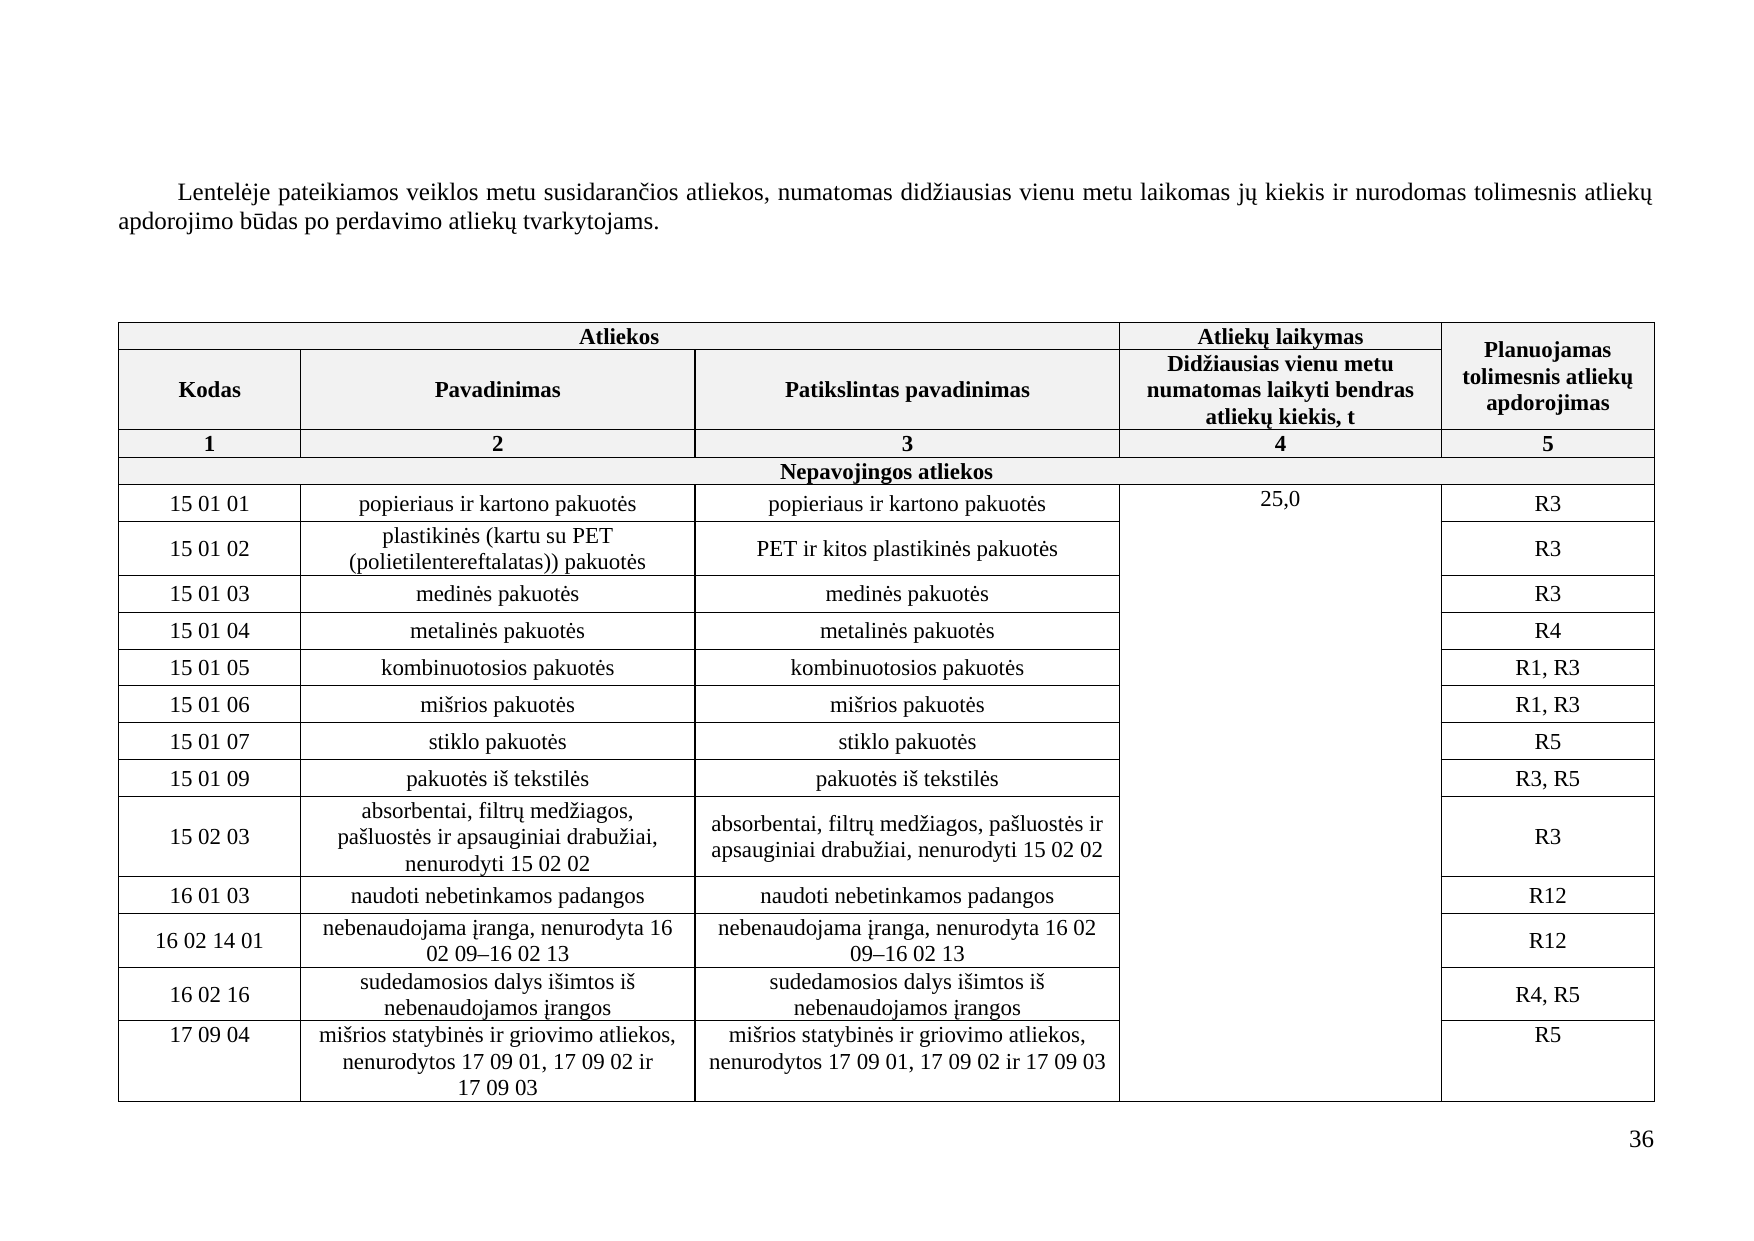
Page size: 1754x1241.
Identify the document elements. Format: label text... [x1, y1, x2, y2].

table_cell R3 [1442, 576, 1654, 612]
text Lentelėje pateikiamos veiklos metu susidarančios atliekos, numatomas didžiausias vienu metu laikomas jų kiekis ir nurodomas tolimesnis atliekų apdorojimo būdas po perdavimo atliekų tvarkytojams. [118, 177, 1654, 235]
table_cell 15 01 07 [119, 723, 300, 759]
table_cell metalinės pakuotės [696, 613, 1119, 648]
table_cell R1, R3 [1442, 686, 1654, 722]
table_cell R4 [1442, 613, 1654, 648]
table_cell R12 [1442, 914, 1654, 967]
table_cell Patikslintas pavadinimas [696, 350, 1119, 429]
table_cell 5 [1442, 430, 1654, 457]
table_cell mišrios pakuotės [696, 686, 1119, 722]
table_cell medinės pakuotės [696, 576, 1119, 612]
table_cell 15 01 06 [119, 686, 300, 722]
table_cell kombinuotosios pakuotės [301, 650, 694, 685]
table_cell PET ir kitos plastikinės pakuotės [696, 522, 1119, 575]
table_cell R3 [1442, 522, 1654, 575]
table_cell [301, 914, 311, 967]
table_cell plastikinės (kartu su PET (polietilentereftalatas)) pakuotės [613, 522, 694, 575]
table_header Atliekos [119, 323, 1119, 349]
table_cell R5 [1442, 723, 1654, 759]
table_cell R4, R5 [1442, 968, 1654, 1020]
table_cell absorbentai, filtrų medžiagos, pašluostės ir apsauginiai drabužiai, nenurodyti 15 02 02 [301, 797, 405, 876]
table_cell Nepavojingos atliekos [119, 458, 1654, 484]
table_cell medinės pakuotės [301, 576, 694, 612]
table_cell 3 [696, 430, 1119, 457]
table_cell Kodas [119, 350, 300, 429]
table_cell 15 01 03 [119, 576, 300, 612]
table_cell 15 01 04 [119, 613, 300, 648]
table_cell naudoti nebetinkamos padangos [301, 877, 694, 913]
table_cell Didžiausias vienu metu numatomas laikyti bendras atliekų kiekis, t [1120, 350, 1441, 429]
table_cell 2 [301, 430, 694, 457]
table_cell R3 [1442, 485, 1654, 521]
table_cell mišrios statybinės ir griovimo atliekos, nenurodytos 17 09 01, 17 09 02 ir 17 09 03 [696, 1021, 1119, 1101]
table_cell R1, R3 [1442, 650, 1654, 685]
table_cell 15 02 03 [119, 797, 300, 876]
table_cell naudoti nebetinkamos padangos [696, 877, 1119, 913]
table_cell R3, R5 [1442, 760, 1654, 796]
table_cell absorbentai, filtrų medžiagos, pašluostės ir apsauginiai drabužiai, nenurodyti 15 02 02 [696, 797, 1119, 876]
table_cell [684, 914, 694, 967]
table_cell 15 01 05 [119, 650, 300, 685]
table_cell metalinės pakuotės [301, 613, 694, 648]
table_cell 16 02 14 01 [119, 914, 300, 967]
table_header Atliekų laikymas [1120, 323, 1441, 349]
table_cell mišrios pakuotės [301, 686, 694, 722]
table_cell R12 [1442, 877, 1654, 913]
table_cell pakuotės iš tekstilės [696, 760, 1119, 796]
table_cell popieriaus ir kartono pakuotės [696, 485, 1119, 521]
table_cell 1 [119, 430, 300, 457]
table_cell plastikinės (kartu su PET (polietilentereftalatas)) pakuotės [301, 522, 382, 575]
table_cell stiklo pakuotės [301, 723, 694, 759]
table_cell 15 01 09 [119, 760, 300, 796]
table_cell mišrios statybinės ir griovimo atliekos, nenurodytos 17 09 01, 17 09 02 ir 17 09 03 [301, 1021, 458, 1101]
table_cell R5 [1442, 1021, 1654, 1101]
table_cell Pavadinimas [301, 350, 694, 429]
table_cell 16 01 03 [119, 877, 300, 913]
table_cell mišrios statybinės ir griovimo atliekos, nenurodytos 17 09 01, 17 09 02 ir 17 09 03 [538, 1021, 694, 1101]
table_cell nebenaudojama įranga, nenurodyta 16 02 09–16 02 13 [696, 914, 1119, 967]
table_cell 15 01 01 [119, 485, 300, 521]
table_cell 15 01 02 [119, 522, 300, 575]
table_cell absorbentai, filtrų medžiagos, pašluostės ir apsauginiai drabužiai, nenurodyti 15 02 02 [590, 797, 694, 876]
table_cell 25,0 [1120, 485, 1441, 1101]
table_cell 16 02 16 [119, 968, 300, 1020]
table_cell sudedamosios dalys išimtos iš nebenaudojamos įrangos [696, 968, 1119, 1020]
table_cell kombinuotosios pakuotės [696, 650, 1119, 685]
table_cell pakuotės iš tekstilės [301, 760, 694, 796]
table_cell sudedamosios dalys išimtos iš nebenaudojamos įrangos [301, 968, 694, 1020]
table_cell popieriaus ir kartono pakuotės [301, 485, 694, 521]
table_cell 4 [1120, 430, 1441, 457]
table_cell R3 [1442, 797, 1654, 876]
table_header Planuojamas tolimesnis atliekų apdorojimas [1442, 323, 1654, 429]
table_cell stiklo pakuotės [696, 723, 1119, 759]
table_cell 17 09 04 [119, 1021, 300, 1101]
